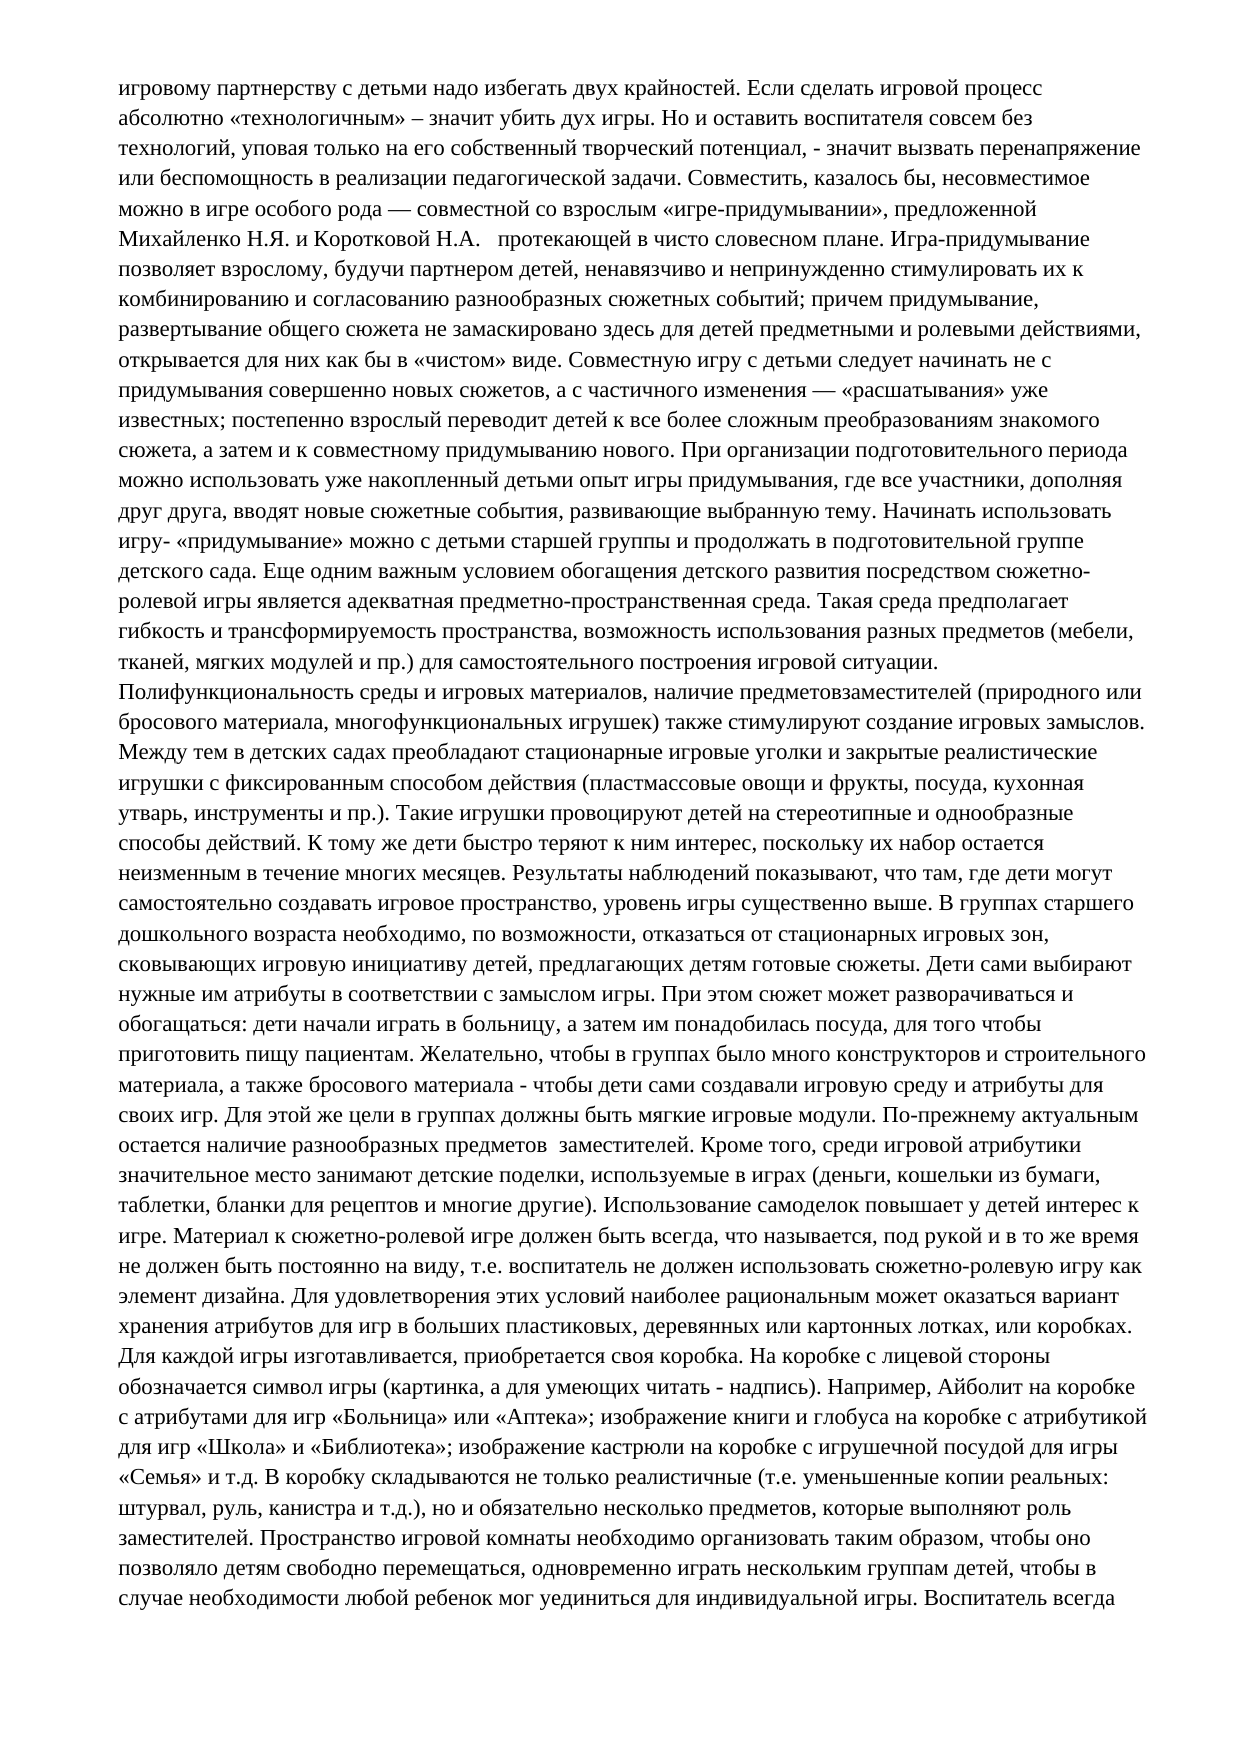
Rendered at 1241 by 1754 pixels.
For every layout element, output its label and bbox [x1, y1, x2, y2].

text [118, 74, 1152, 1611]
